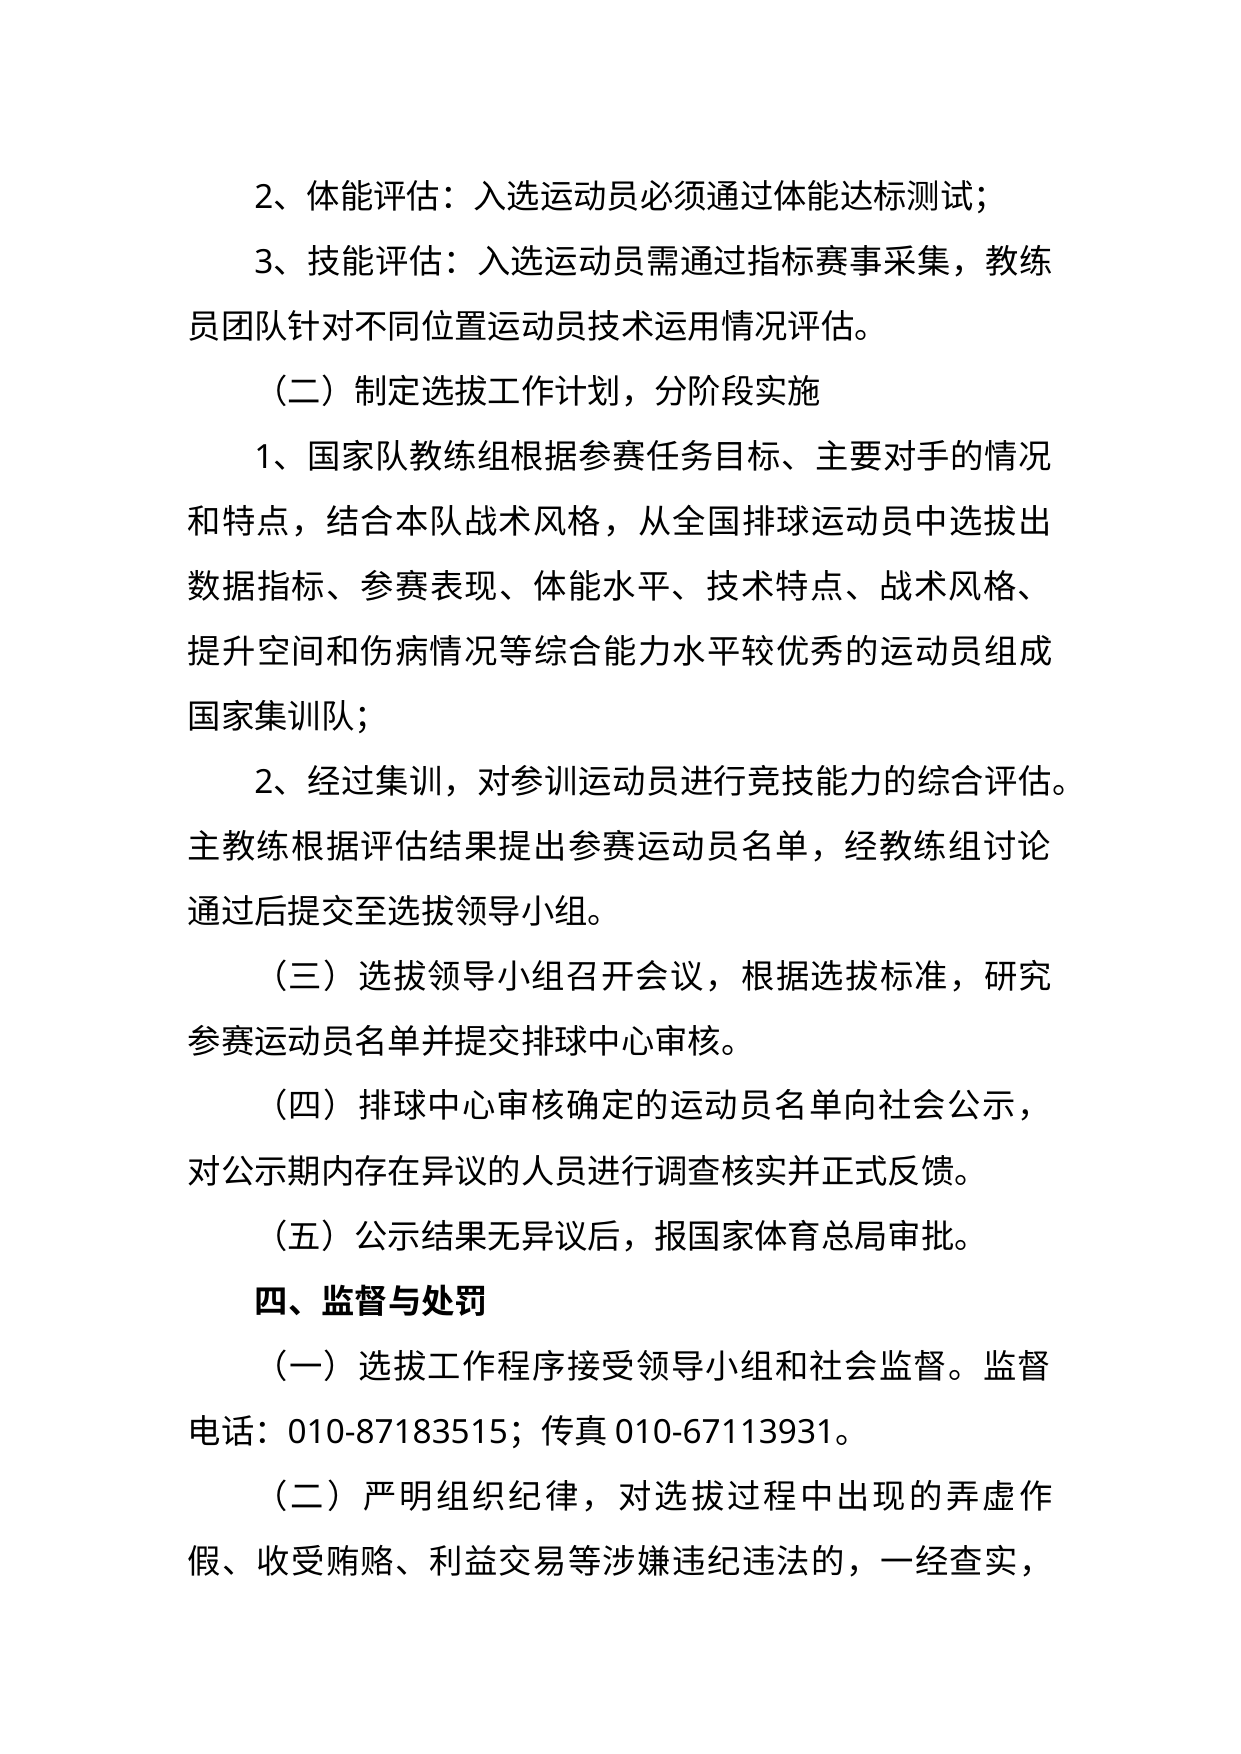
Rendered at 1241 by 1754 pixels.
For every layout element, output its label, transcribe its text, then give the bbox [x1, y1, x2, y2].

text （一）选拔工作程序接受领导小组和社会监督。监督电话：010-87183515；传真010-67113931。 [187, 1332, 1053, 1462]
text 2、体能评估：入选运动员必须通过体能达标测试； [187, 162, 1053, 227]
text （三）选拔领导小组召开会议，根据选拔标准，研究参赛运动员名单并提交排球中心审核。 [187, 942, 1053, 1072]
text 3、技能评估：入选运动员需通过指标赛事采集，教练员团队针对不同位置运动员技术运用情况评估。 [187, 227, 1053, 357]
text 1、国家队教练组根据参赛任务目标、主要对手的情况和特点，结合本队战术风格，从全国排球运动员中选拔出数据指标、参赛表现、体能水平、技术特点、战术风格、提升空间和伤病情况等综合能力水平较优秀的运动员组成国家集训队； [187, 422, 1053, 747]
text 2、经过集训，对参训运动员进行竞技能力的综合评估。主教练根据评估结果提出参赛运动员名单，经教练组讨论通过后提交至选拔领导小组。 [187, 747, 1053, 942]
text （五）公示结果无异议后，报国家体育总局审批。 [187, 1202, 1053, 1267]
text （四）排球中心审核确定的运动员名单向社会公示，对公示期内存在异议的人员进行调查核实并正式反馈。 [187, 1072, 1053, 1202]
text 四、监督与处罚 [187, 1267, 1053, 1332]
text （二）制定选拔工作计划，分阶段实施 [187, 357, 1053, 422]
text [187, 1462, 1053, 1592]
